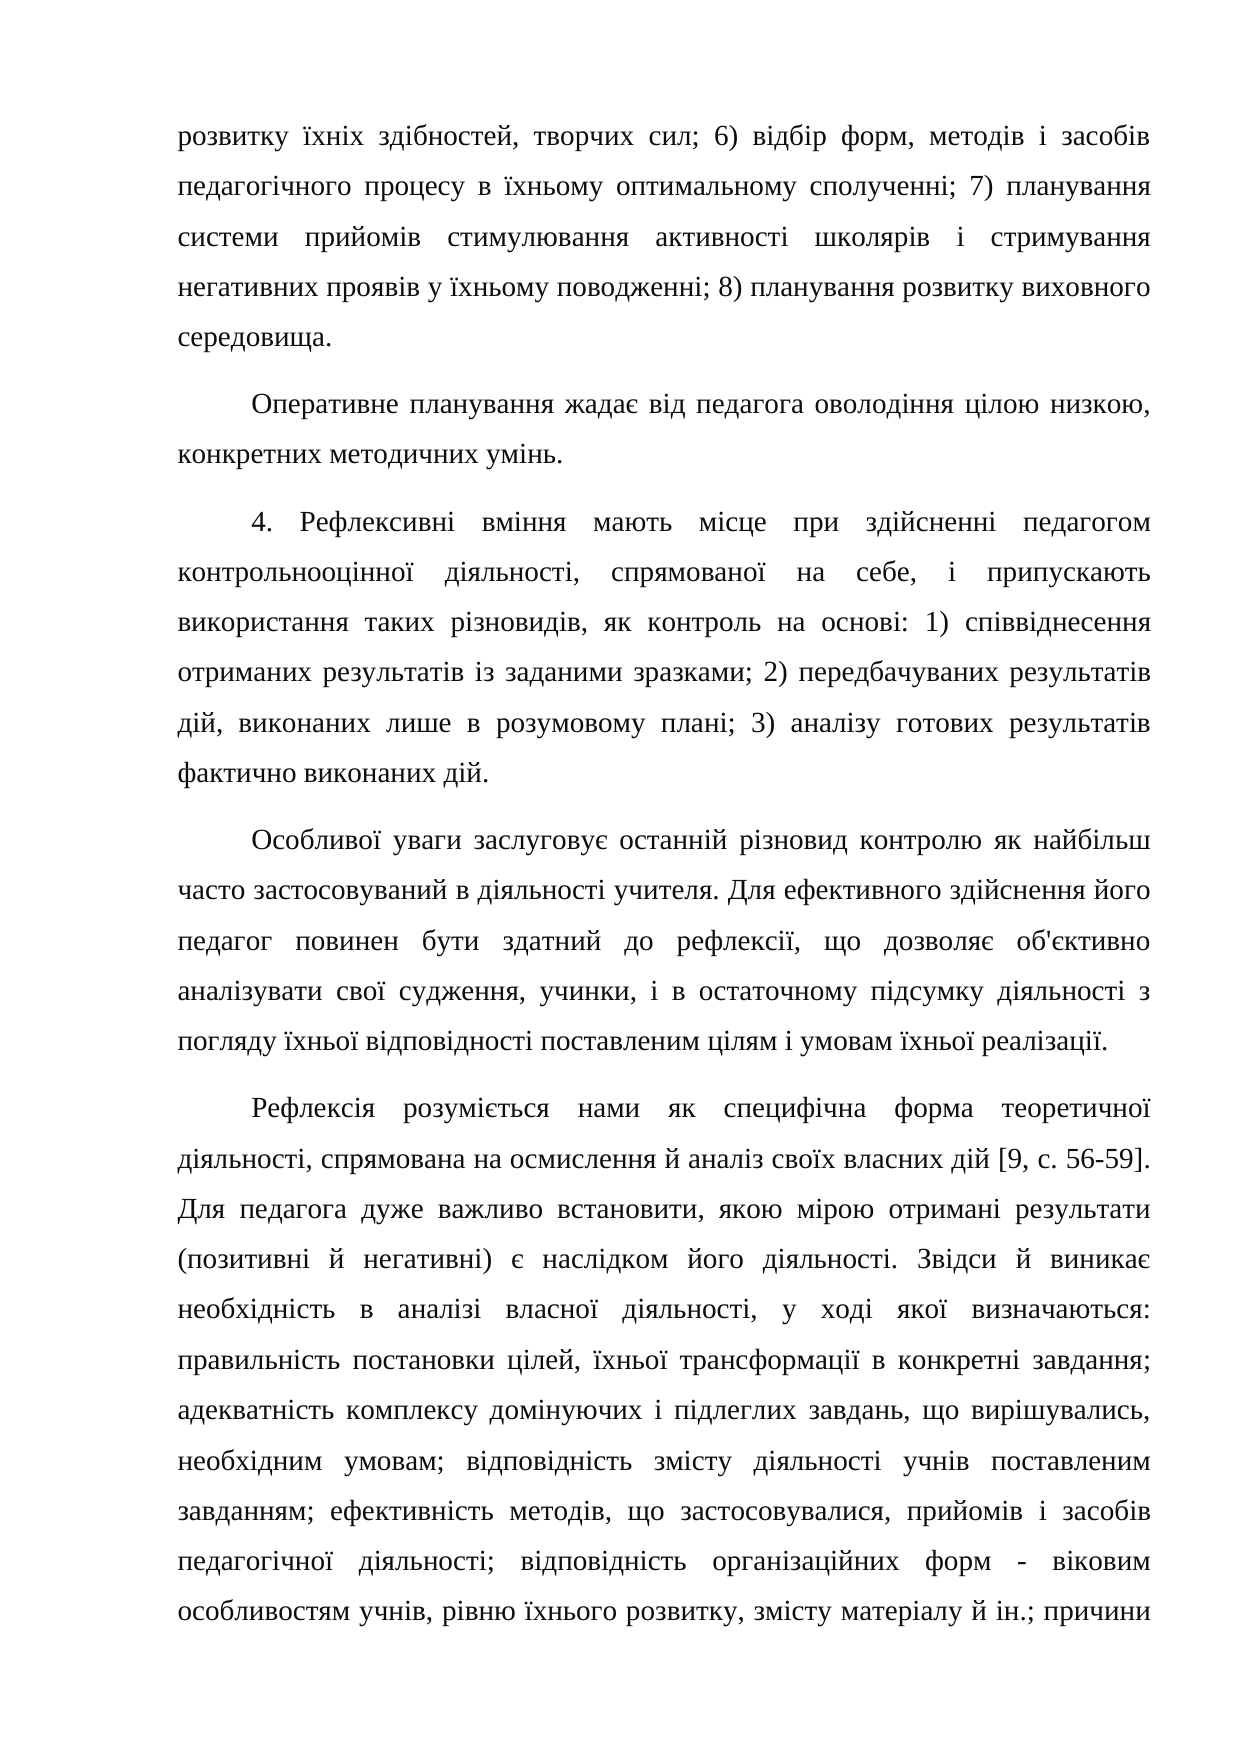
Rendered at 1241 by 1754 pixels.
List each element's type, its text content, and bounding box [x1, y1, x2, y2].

text Оперативне планування жадає від педагога оволодіння цілою низкою, конкретних методичних умінь. [177, 386, 1152, 470]
text 4. Рефлексивні вміння мають місце при здійсненні педагогом контрольнооцінної діяльності, спрямованої на себе, і припускають використання таких різновидів, як контроль на основі: 1) співвіднесення отриманих результатів із заданими зразками; 2) передбачуваних результатів дій, виконаних лише в розумовому плані; 3) аналізу готових результатів фактично виконаних дій. [177, 504, 1152, 789]
text Особливої уваги заслуговує останній різновид контролю як найбільш часто застосовуваний в діяльності учителя. Для ефективного здійснення його педагог повинен бути здатний до рефлексії, що дозволяє об'єктивно аналізувати свої судження, учинки, і в остаточному підсумку діяльності з погляду їхньої відповідності поставленим цілям і умовам їхньої реалізації. [177, 822, 1152, 1057]
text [177, 1090, 1152, 1627]
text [177, 118, 1152, 353]
